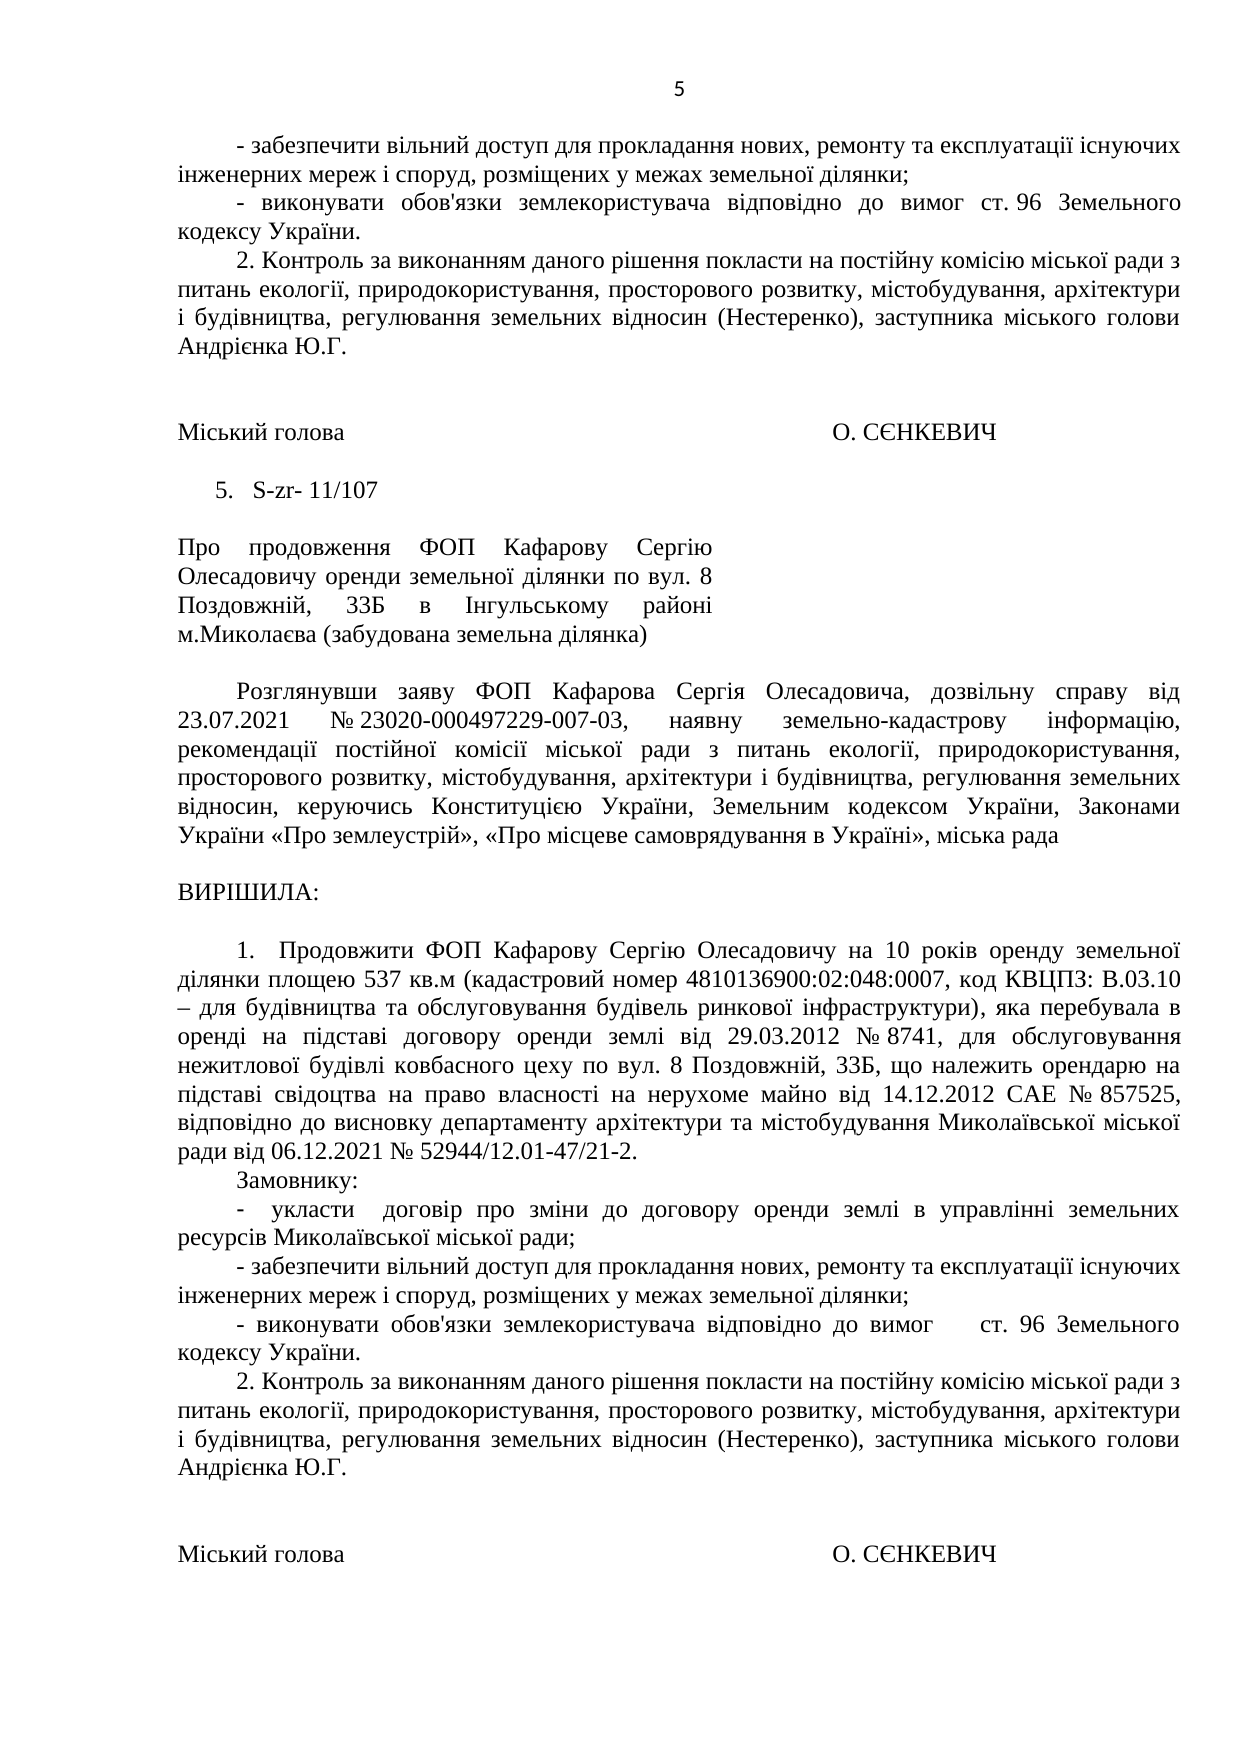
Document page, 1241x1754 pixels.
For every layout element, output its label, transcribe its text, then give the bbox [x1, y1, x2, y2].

text Замовнику: [177, 1165, 1181, 1194]
text Міський голова О. СЄНКЕВИЧ [177, 1539, 1181, 1567]
list S-zr- 11/107 [215, 475, 1181, 504]
text 1. Продовжити ФОП Кафарову Сергію Олесадовичу на 10 років оренду земельної ділянки площею 537 кв.м (кадастровий номер 4810136900:02:048:0007, код КВЦПЗ: В.03.10 – для будівництва та обслуговування будівель ринкової інфраструктури), яка перебувала в оренді на підставі договору оренди землі від 29.03.2012 № 8741, для обслуговування нежитлової будівлі ковбасного цеху по вул. 8 Поздовжній, 33Б, що належить орендарю на підставі свідоцтва на право власності на нерухоме майно від 14.12.2012 САЕ № 857525, відповідно до висновку департаменту архітектури та містобудування Миколаївської міської ради від 06.12.2021 № 52944/12.01-47/21-2. [177, 935, 1181, 1165]
text Розглянувши заяву ФОП Кафарова Сергія Олесадовича, дозвільну справу від 23.07.2021 № 23020-000497229-007-03, наявну земельно-кадастрову інформацію, рекомендації постійної комісії міської ради з питань екології, природокористування, просторового розвитку, містобудування, архітектури і будівництва, регулювання земельних відносин, керуючись Конституцією України, Земельним кодексом України, Законами України «Про землеустрій», «Про місцеве самоврядування в Україні», міська рада [177, 676, 1181, 849]
text - виконувати обов'язки землекористувача відповідно до вимог ст. 96 Земельного кодексу України. [177, 187, 1181, 245]
text - виконувати обов'язки землекористувача відповідно до вимог ст. 96 Земельного кодексу України. [177, 1309, 1181, 1366]
text ВИРІШИЛА: [177, 877, 1181, 906]
text Міський голова О. СЄНКЕВИЧ [177, 417, 1181, 446]
text 2. Контроль за виконанням даного рішення покласти на постійну комісію міської ради з питань екології, природокористування, просторового розвитку, містобудування, архітектури і будівництва, регулювання земельних відносин (Нестеренко), заступника міського голови Андрієнка Ю.Г. [177, 1366, 1181, 1481]
text 2. Контроль за виконанням даного рішення покласти на постійну комісію міської ради з питань екології, природокористування, просторового розвитку, містобудування, архітектури і будівництва, регулювання земельних відносин (Нестеренко), заступника міського голови Андрієнка Ю.Г. [177, 245, 1181, 360]
text - забезпечити вільний доступ для прокладання нових, ремонту та експлуатації існуючих інженерних мереж і споруд, розміщених у межах земельної ділянки; [177, 130, 1181, 187]
text Про продовження ФОП Кафарову Сергію Олесадовичу оренди земельної ділянки по вул. 8 Поздовжній, 33Б в Інгульському районі м.Миколаєва (забудована земельна ділянка) [177, 532, 713, 647]
list укласти договір про зміни до договору оренди землі в управлінні земельних ресурсів Миколаївської міської ради; [177, 1194, 1181, 1251]
text - забезпечити вільний доступ для прокладання нових, ремонту та експлуатації існуючих інженерних мереж і споруд, розміщених у межах земельної ділянки; [177, 1251, 1181, 1309]
